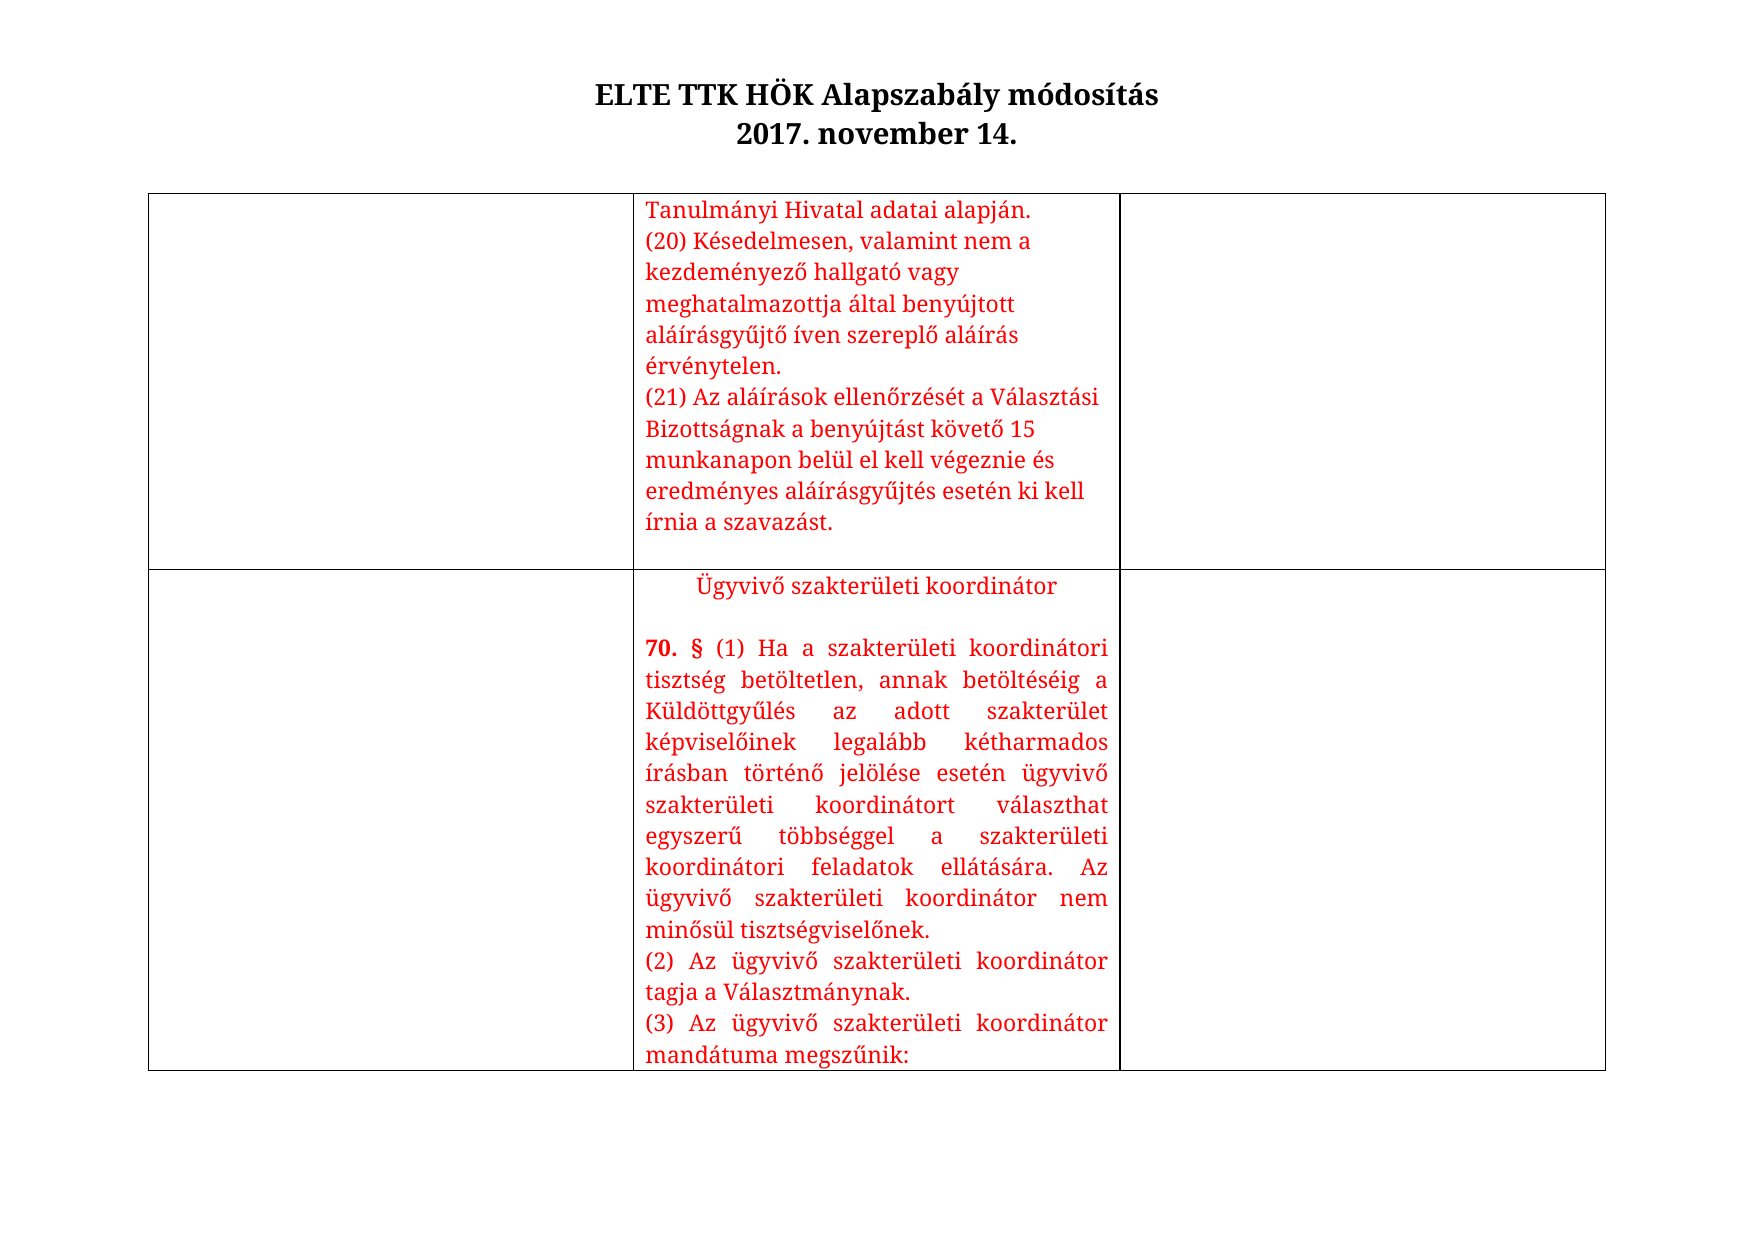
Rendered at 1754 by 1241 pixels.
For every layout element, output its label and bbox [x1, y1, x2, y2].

table_cell [634, 570, 1119, 1070]
table_cell [149, 570, 633, 1070]
table_cell [1121, 570, 1605, 1070]
table_cell [1121, 194, 1605, 569]
